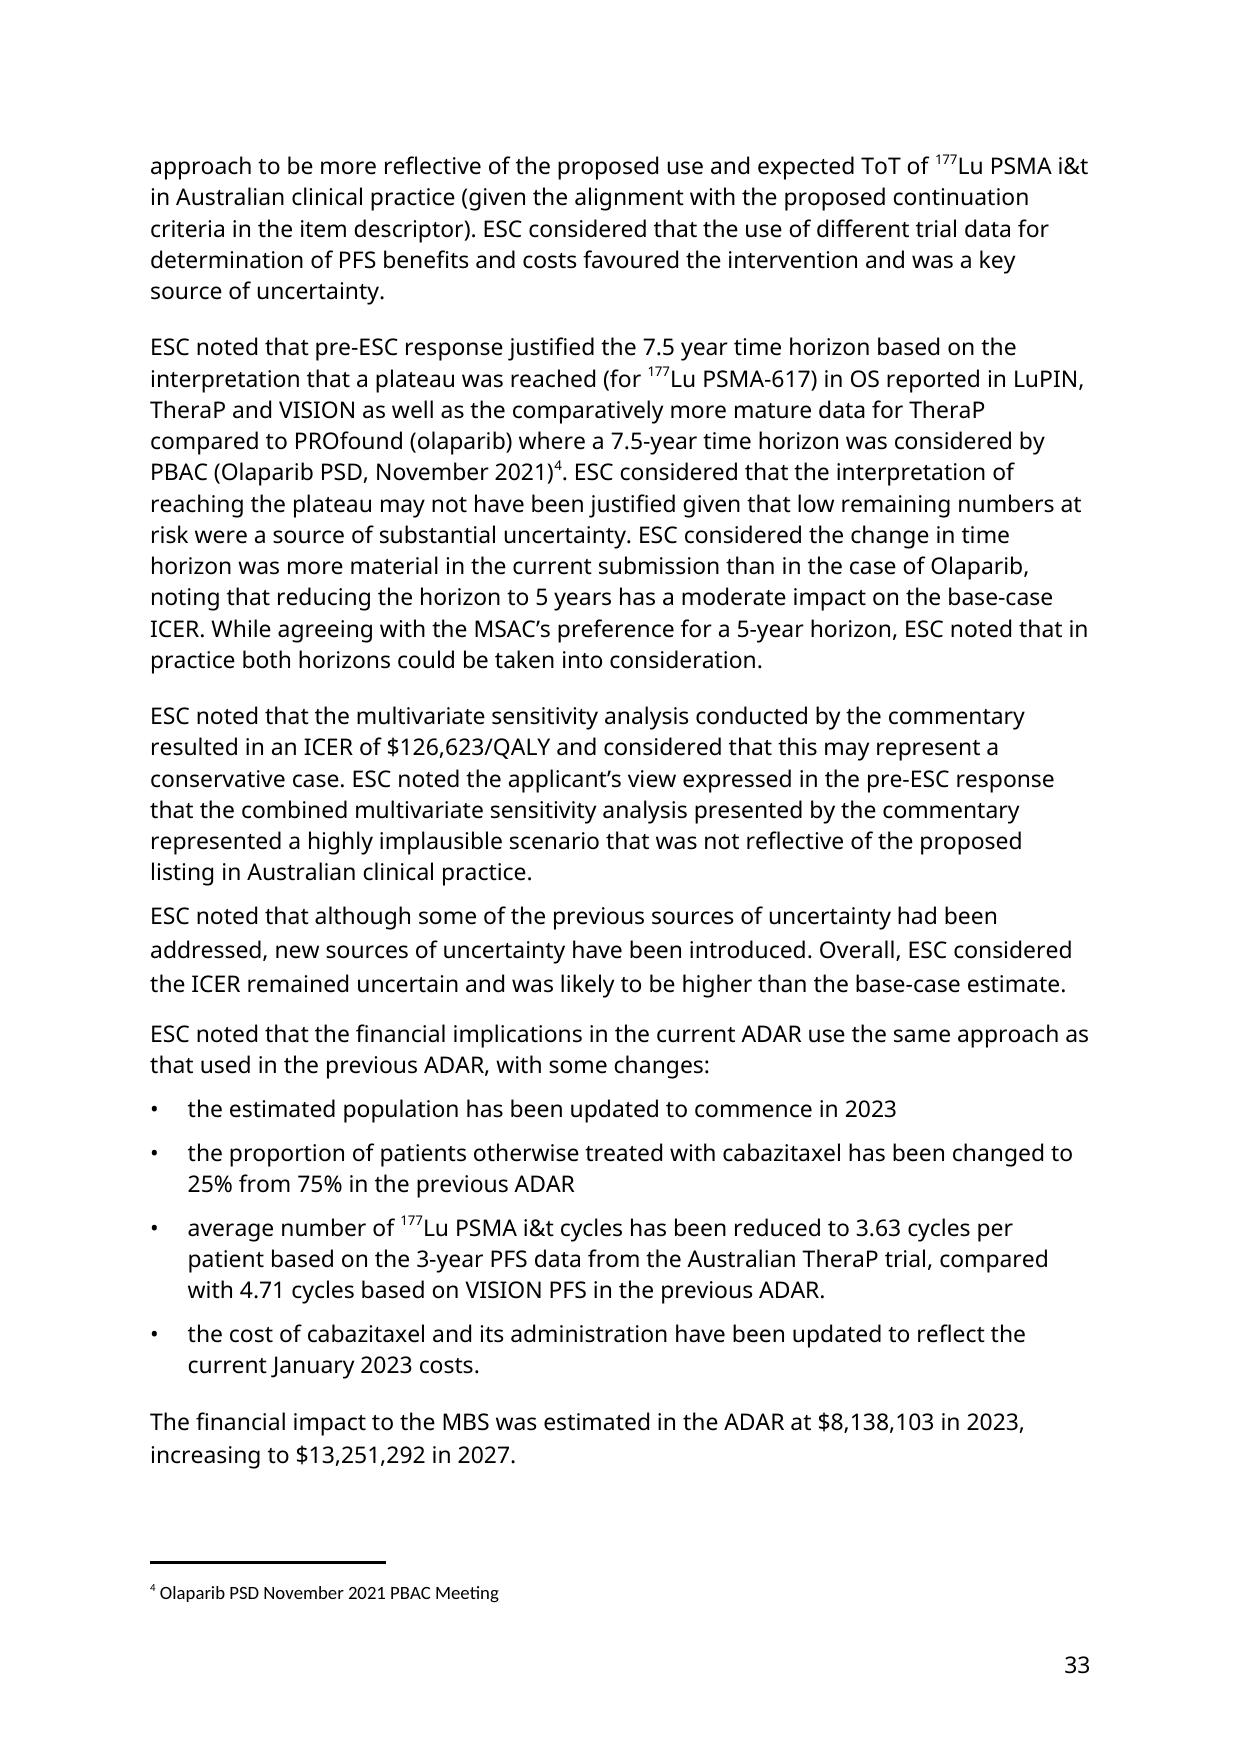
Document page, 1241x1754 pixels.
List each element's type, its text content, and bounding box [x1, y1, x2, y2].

list the estimated population has been updated to commence in 2023 [150, 1093, 1090, 1124]
text ESC noted that pre-ESC response justified the 7.5 year time horizon based on the interpretation that a plateau was reached (for 177Lu PSMA-617) in OS reported in LuPIN, TheraP and VISION as well as the comparatively more mature data for TheraP compared to PROfound (olaparib) where a 7.5-year time horizon was considered by PBAC (Olaparib PSD, November 2021). ESC considered that the interpretation of reaching the plateau may not have been justified given that low remaining numbers at risk were a source of substantial uncertainty. ESC considered the change in time horizon was more material in the current submission than in the case of Olaparib, noting that reducing the horizon to 5 years has a moderate impact on the base-case ICER. While agreeing with the MSAC’s preference for a 5-year horizon, ESC noted that in practice both horizons could be taken into consideration. [150, 331, 1090, 675]
list average number of 177Lu PSMA i&t cycles has been reduced to 3.63 cycles per patient based on the 3-year PFS data from the Australian TheraP trial, compared with 4.71 cycles based on VISION PFS in the previous ADAR. [150, 1212, 1090, 1305]
text The financial impact to the MBS was estimated in the ADAR at $8,138,103 in 2023, increasing to $13,251,292 in 2027. [150, 1405, 1090, 1470]
text ESC noted that although some of the previous sources of uncertainty had been addressed, new sources of uncertainty have been introduced. Overall, ESC considered the ICER remained uncertain and was likely to be higher than the base-case estimate. [150, 900, 1090, 999]
text ESC noted that the financial implications in the current ADAR use the same approach as that used in the previous ADAR, with some changes: [150, 1018, 1090, 1080]
list the proportion of patients otherwise treated with cabazitaxel has been changed to 25% from 75% in the previous ADAR [150, 1137, 1090, 1199]
list ESC noted that the multivariate sensitivity analysis conducted by the commentary resulted in an ICER of $126,623/QALY and considered that this may represent a conservative case. ESC noted the applicant’s view expressed in the pre-ESC response that the combined multivariate sensitivity analysis presented by the commentary represented a highly implausible scenario that was not reflective of the proposed listing in Australian clinical practice. [150, 700, 1090, 887]
list the cost of cabazitaxel and its administration have been updated to reflect the current January 2023 costs. [150, 1318, 1090, 1380]
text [150, 150, 1090, 306]
